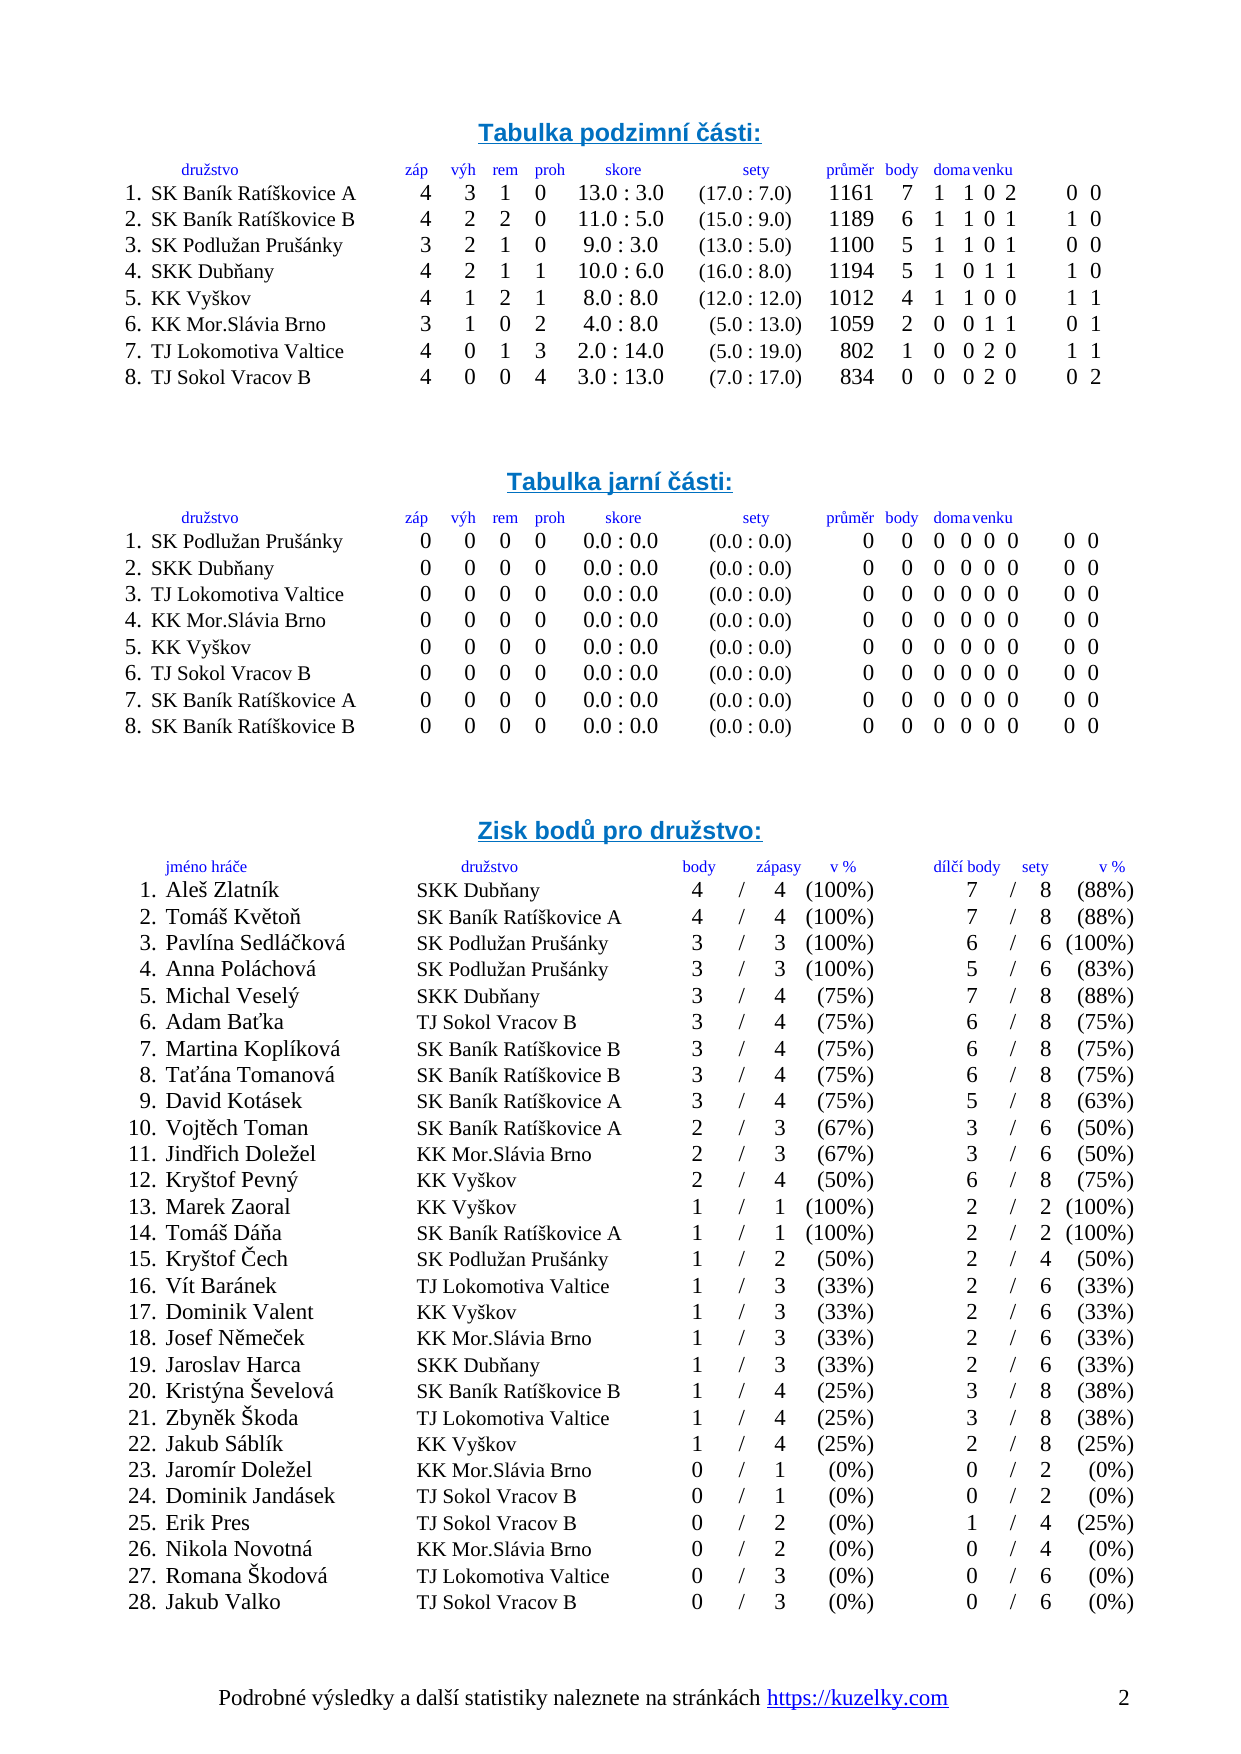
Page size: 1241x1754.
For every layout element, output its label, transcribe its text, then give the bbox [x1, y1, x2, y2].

text 1. SK Baník Ratíškovice A 4 3 1 0 13.0 : 3.0 (17.0 : 7.0) 1161 7 1 1 0 2 0 0 [106, 178, 1134, 205]
text družstvo záp výh rem proh skore sety průměr body doma venku [106, 159, 1134, 178]
text Zisk bodů pro družstvo: [94, 816, 1145, 845]
text jméno hráče družstvo body zápasy v % dílčí body sety v % [106, 857, 1134, 876]
text 16. Vít Baránek TJ Lokomotiva Valtice 1 / 3 (33%) 2 / 6 (33%) [106, 1272, 1134, 1298]
text 20. Kristýna Ševelová SK Baník Ratíškovice B 1 / 4 (25%) 3 / 8 (38%) [106, 1377, 1134, 1403]
text 7. Martina Koplíková SK Baník Ratíškovice B 3 / 4 (75%) 6 / 8 (75%) [106, 1034, 1134, 1061]
text 1. SK Podlužan Prušánky 0 0 0 0 0.0 : 0.0 (0.0 : 0.0) 0 0 0 0 0 0 0 0 [106, 527, 1134, 554]
text 8. Taťána Tomanová SK Baník Ratíškovice B 3 / 4 (75%) 6 / 8 (75%) [106, 1061, 1134, 1087]
text 15. Kryštof Čech SK Podlužan Prušánky 1 / 2 (50%) 2 / 4 (50%) [106, 1245, 1134, 1272]
text 17. Dominik Valent KK Vyškov 1 / 3 (33%) 2 / 6 (33%) [106, 1298, 1134, 1324]
text 24. Dominik Jandásek TJ Sokol Vracov B 0 / 1 (0%) 0 / 2 (0%) [106, 1483, 1134, 1509]
text Tabulka podzimní části: [94, 118, 1145, 147]
text 8. TJ Sokol Vracov B 4 0 0 4 3.0 : 13.0 (7.0 : 17.0) 834 0 0 0 2 0 0 2 [106, 363, 1134, 389]
text 2. Tomáš Květoň SK Baník Ratíškovice A 4 / 4 (100%) 7 / 8 (88%) [106, 903, 1134, 929]
text 4. SKK Dubňany 4 2 1 1 10.0 : 6.0 (16.0 : 8.0) 1194 5 1 0 1 1 1 0 [106, 258, 1134, 284]
text 7. SK Baník Ratíškovice A 0 0 0 0 0.0 : 0.0 (0.0 : 0.0) 0 0 0 0 0 0 0 0 [106, 686, 1134, 712]
text 2. SK Baník Ratíškovice B 4 2 2 0 11.0 : 5.0 (15.0 : 9.0) 1189 6 1 1 0 1 1 0 [106, 205, 1134, 231]
text Tabulka jarní části: [94, 467, 1145, 496]
text 5. KK Vyškov 0 0 0 0 0.0 : 0.0 (0.0 : 0.0) 0 0 0 0 0 0 0 0 [106, 633, 1134, 659]
text družstvo záp výh rem proh skore sety průměr body doma venku [106, 508, 1134, 527]
text 18. Josef Němeček KK Mor.Slávia Brno 1 / 3 (33%) 2 / 6 (33%) [106, 1324, 1134, 1351]
text 2. SKK Dubňany 0 0 0 0 0.0 : 0.0 (0.0 : 0.0) 0 0 0 0 0 0 0 0 [106, 554, 1134, 580]
text 12. Kryštof Pevný KK Vyškov 2 / 4 (50%) 6 / 8 (75%) [106, 1166, 1134, 1193]
text 5. Michal Veselý SKK Dubňany 3 / 4 (75%) 7 / 8 (88%) [106, 982, 1134, 1008]
text 14. Tomáš Dáňa SK Baník Ratíškovice A 1 / 1 (100%) 2 / 2 (100%) [106, 1219, 1134, 1245]
text 6. TJ Sokol Vracov B 0 0 0 0 0.0 : 0.0 (0.0 : 0.0) 0 0 0 0 0 0 0 0 [106, 659, 1134, 686]
text 9. David Kotásek SK Baník Ratíškovice A 3 / 4 (75%) 5 / 8 (63%) [106, 1087, 1134, 1114]
text 10. Vojtěch Toman SK Baník Ratíškovice A 2 / 3 (67%) 3 / 6 (50%) [106, 1114, 1134, 1140]
text 25. Erik Pres TJ Sokol Vracov B 0 / 2 (0%) 1 / 4 (25%) [106, 1509, 1134, 1535]
text 19. Jaroslav Harca SKK Dubňany 1 / 3 (33%) 2 / 6 (33%) [106, 1351, 1134, 1377]
text 13. Marek Zaoral KK Vyškov 1 / 1 (100%) 2 / 2 (100%) [106, 1193, 1134, 1219]
text 21. Zbyněk Škoda TJ Lokomotiva Valtice 1 / 4 (25%) 3 / 8 (38%) [106, 1403, 1134, 1430]
text 4. Anna Poláchová SK Podlužan Prušánky 3 / 3 (100%) 5 / 6 (83%) [106, 956, 1134, 982]
text 3. TJ Lokomotiva Valtice 0 0 0 0 0.0 : 0.0 (0.0 : 0.0) 0 0 0 0 0 0 0 0 [106, 580, 1134, 607]
text 23. Jaromír Doležel KK Mor.Slávia Brno 0 / 1 (0%) 0 / 2 (0%) [106, 1456, 1134, 1483]
text 5. KK Vyškov 4 1 2 1 8.0 : 8.0 (12.0 : 12.0) 1012 4 1 1 0 0 1 1 [106, 284, 1134, 310]
text 4. KK Mor.Slávia Brno 0 0 0 0 0.0 : 0.0 (0.0 : 0.0) 0 0 0 0 0 0 0 0 [106, 607, 1134, 633]
text 3. SK Podlužan Prušánky 3 2 1 0 9.0 : 3.0 (13.0 : 5.0) 1100 5 1 1 0 1 0 0 [106, 231, 1134, 258]
text 22. Jakub Sáblík KK Vyškov 1 / 4 (25%) 2 / 8 (25%) [106, 1430, 1134, 1456]
text 27. Romana Škodová TJ Lokomotiva Valtice 0 / 3 (0%) 0 / 6 (0%) [106, 1562, 1134, 1588]
text 11. Jindřich Doležel KK Mor.Slávia Brno 2 / 3 (67%) 3 / 6 (50%) [106, 1140, 1134, 1166]
text 6. Adam Baťka TJ Sokol Vracov B 3 / 4 (75%) 6 / 8 (75%) [106, 1008, 1134, 1034]
text 6. KK Mor.Slávia Brno 3 1 0 2 4.0 : 8.0 (5.0 : 13.0) 1059 2 0 0 1 1 0 1 [106, 310, 1134, 337]
text 7. TJ Lokomotiva Valtice 4 0 1 3 2.0 : 14.0 (5.0 : 19.0) 802 1 0 0 2 0 1 1 [106, 337, 1134, 363]
text 28. Jakub Valko TJ Sokol Vracov B 0 / 3 (0%) 0 / 6 (0%) [106, 1588, 1134, 1614]
text 26. Nikola Novotná KK Mor.Slávia Brno 0 / 2 (0%) 0 / 4 (0%) [106, 1535, 1134, 1562]
text 1. Aleš Zlatník SKK Dubňany 4 / 4 (100%) 7 / 8 (88%) [106, 876, 1134, 903]
text 8. SK Baník Ratíškovice B 0 0 0 0 0.0 : 0.0 (0.0 : 0.0) 0 0 0 0 0 0 0 0 [106, 712, 1134, 738]
text 3. Pavlína Sedláčková SK Podlužan Prušánky 3 / 3 (100%) 6 / 6 (100%) [106, 929, 1134, 956]
